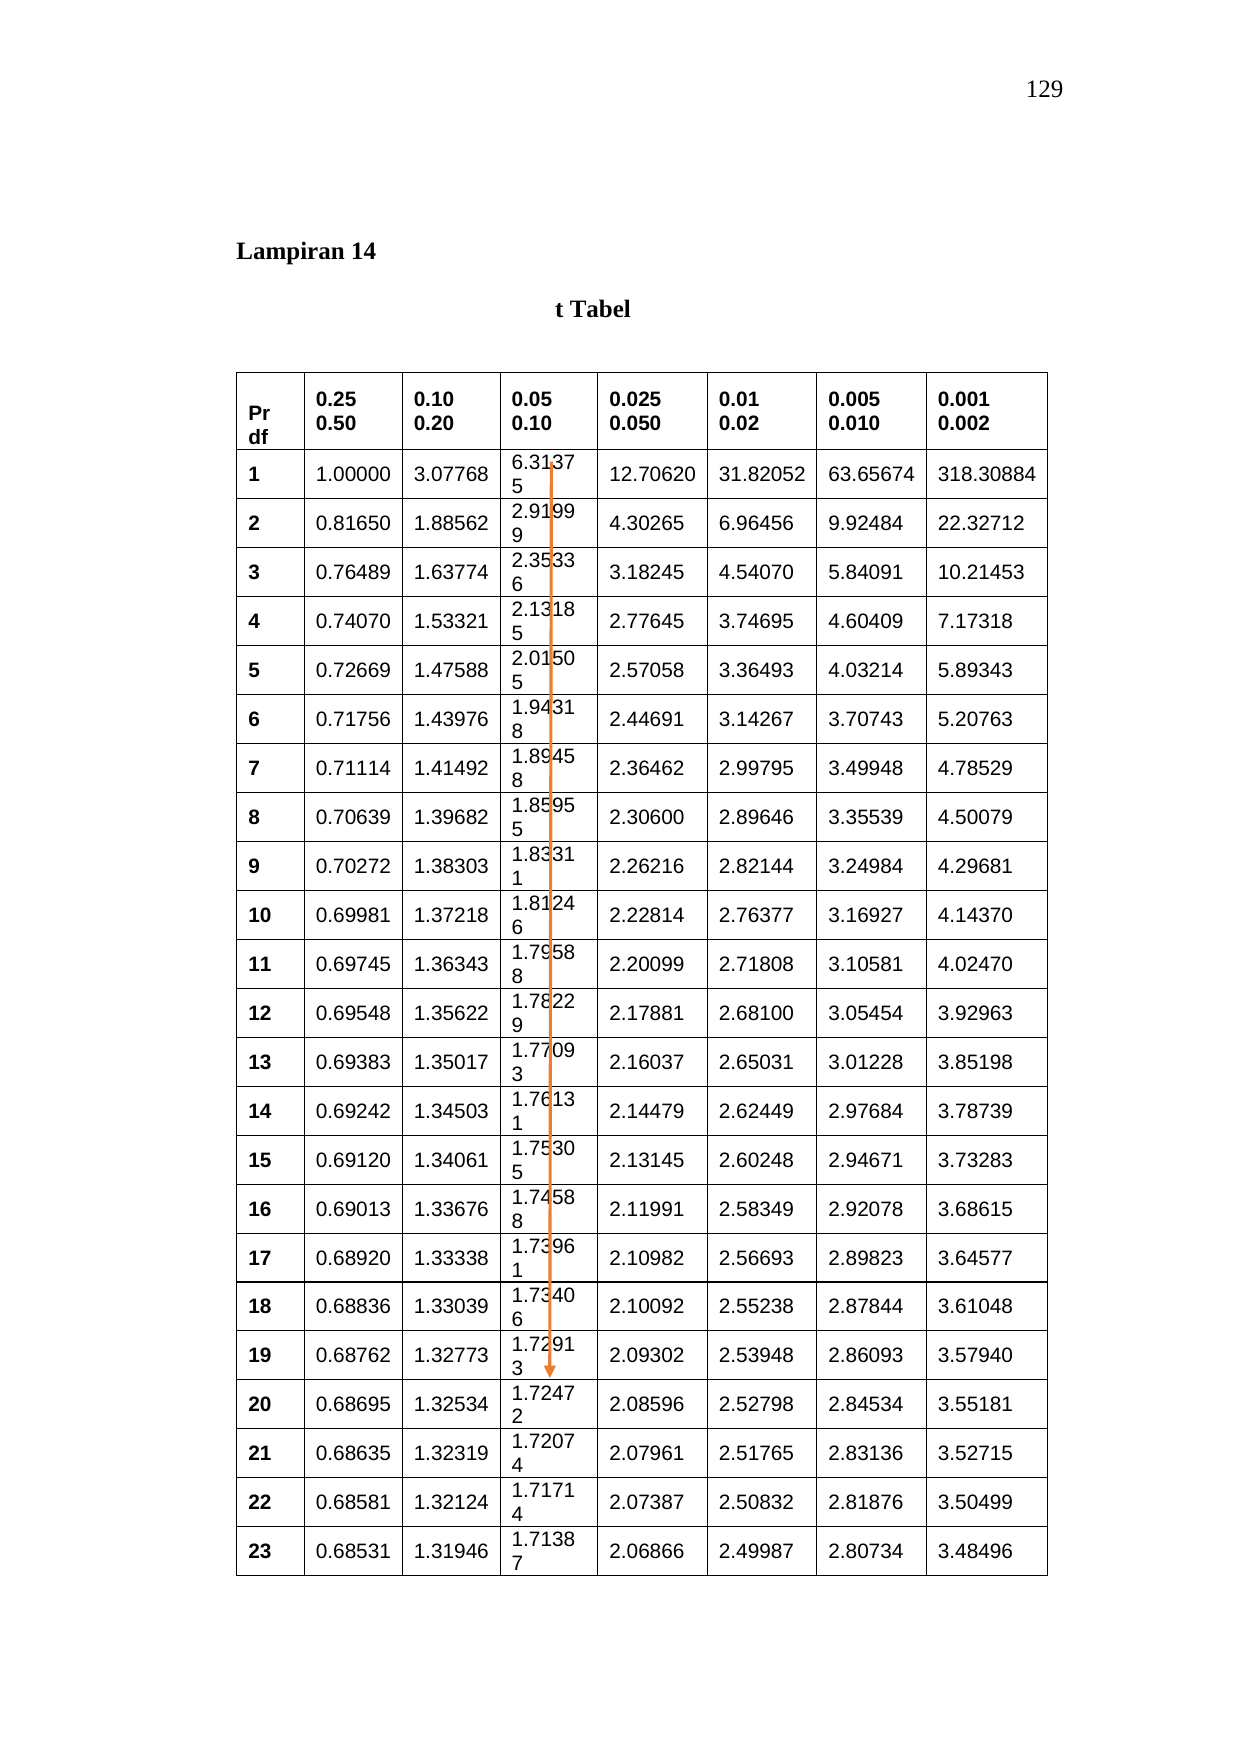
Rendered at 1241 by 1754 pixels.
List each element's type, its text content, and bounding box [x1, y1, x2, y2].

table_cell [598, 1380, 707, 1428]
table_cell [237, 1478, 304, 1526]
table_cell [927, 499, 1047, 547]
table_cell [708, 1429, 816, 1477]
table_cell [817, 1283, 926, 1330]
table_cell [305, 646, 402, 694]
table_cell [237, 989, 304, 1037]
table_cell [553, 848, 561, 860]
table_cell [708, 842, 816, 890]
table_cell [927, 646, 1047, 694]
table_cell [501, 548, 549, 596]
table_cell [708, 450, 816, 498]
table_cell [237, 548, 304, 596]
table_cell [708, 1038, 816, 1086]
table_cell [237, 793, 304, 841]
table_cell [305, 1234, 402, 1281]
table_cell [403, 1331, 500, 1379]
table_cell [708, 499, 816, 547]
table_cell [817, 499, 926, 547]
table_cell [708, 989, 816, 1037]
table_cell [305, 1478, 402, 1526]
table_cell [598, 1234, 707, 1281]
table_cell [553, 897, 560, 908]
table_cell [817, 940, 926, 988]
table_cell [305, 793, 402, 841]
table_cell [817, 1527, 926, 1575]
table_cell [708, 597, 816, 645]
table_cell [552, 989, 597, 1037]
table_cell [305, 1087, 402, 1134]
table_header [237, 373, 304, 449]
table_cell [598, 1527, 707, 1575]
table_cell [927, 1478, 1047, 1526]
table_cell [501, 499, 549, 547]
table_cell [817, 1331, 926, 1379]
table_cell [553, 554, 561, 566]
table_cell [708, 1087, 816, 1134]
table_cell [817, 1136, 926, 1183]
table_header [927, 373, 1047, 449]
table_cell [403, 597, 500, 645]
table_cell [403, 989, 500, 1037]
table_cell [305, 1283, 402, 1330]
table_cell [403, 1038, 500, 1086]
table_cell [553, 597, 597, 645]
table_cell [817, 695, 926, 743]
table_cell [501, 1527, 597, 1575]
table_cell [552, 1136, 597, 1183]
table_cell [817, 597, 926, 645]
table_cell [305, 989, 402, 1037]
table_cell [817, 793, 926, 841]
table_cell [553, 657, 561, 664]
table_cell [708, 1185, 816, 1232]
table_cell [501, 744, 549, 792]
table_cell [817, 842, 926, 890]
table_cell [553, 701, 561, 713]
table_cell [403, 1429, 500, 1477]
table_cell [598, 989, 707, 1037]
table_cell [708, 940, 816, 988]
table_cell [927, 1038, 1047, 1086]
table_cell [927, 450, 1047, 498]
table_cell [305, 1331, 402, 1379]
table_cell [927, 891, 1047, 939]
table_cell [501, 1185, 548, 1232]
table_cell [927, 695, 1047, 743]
text Lampiran 14 t Tabel [236, 236, 1063, 322]
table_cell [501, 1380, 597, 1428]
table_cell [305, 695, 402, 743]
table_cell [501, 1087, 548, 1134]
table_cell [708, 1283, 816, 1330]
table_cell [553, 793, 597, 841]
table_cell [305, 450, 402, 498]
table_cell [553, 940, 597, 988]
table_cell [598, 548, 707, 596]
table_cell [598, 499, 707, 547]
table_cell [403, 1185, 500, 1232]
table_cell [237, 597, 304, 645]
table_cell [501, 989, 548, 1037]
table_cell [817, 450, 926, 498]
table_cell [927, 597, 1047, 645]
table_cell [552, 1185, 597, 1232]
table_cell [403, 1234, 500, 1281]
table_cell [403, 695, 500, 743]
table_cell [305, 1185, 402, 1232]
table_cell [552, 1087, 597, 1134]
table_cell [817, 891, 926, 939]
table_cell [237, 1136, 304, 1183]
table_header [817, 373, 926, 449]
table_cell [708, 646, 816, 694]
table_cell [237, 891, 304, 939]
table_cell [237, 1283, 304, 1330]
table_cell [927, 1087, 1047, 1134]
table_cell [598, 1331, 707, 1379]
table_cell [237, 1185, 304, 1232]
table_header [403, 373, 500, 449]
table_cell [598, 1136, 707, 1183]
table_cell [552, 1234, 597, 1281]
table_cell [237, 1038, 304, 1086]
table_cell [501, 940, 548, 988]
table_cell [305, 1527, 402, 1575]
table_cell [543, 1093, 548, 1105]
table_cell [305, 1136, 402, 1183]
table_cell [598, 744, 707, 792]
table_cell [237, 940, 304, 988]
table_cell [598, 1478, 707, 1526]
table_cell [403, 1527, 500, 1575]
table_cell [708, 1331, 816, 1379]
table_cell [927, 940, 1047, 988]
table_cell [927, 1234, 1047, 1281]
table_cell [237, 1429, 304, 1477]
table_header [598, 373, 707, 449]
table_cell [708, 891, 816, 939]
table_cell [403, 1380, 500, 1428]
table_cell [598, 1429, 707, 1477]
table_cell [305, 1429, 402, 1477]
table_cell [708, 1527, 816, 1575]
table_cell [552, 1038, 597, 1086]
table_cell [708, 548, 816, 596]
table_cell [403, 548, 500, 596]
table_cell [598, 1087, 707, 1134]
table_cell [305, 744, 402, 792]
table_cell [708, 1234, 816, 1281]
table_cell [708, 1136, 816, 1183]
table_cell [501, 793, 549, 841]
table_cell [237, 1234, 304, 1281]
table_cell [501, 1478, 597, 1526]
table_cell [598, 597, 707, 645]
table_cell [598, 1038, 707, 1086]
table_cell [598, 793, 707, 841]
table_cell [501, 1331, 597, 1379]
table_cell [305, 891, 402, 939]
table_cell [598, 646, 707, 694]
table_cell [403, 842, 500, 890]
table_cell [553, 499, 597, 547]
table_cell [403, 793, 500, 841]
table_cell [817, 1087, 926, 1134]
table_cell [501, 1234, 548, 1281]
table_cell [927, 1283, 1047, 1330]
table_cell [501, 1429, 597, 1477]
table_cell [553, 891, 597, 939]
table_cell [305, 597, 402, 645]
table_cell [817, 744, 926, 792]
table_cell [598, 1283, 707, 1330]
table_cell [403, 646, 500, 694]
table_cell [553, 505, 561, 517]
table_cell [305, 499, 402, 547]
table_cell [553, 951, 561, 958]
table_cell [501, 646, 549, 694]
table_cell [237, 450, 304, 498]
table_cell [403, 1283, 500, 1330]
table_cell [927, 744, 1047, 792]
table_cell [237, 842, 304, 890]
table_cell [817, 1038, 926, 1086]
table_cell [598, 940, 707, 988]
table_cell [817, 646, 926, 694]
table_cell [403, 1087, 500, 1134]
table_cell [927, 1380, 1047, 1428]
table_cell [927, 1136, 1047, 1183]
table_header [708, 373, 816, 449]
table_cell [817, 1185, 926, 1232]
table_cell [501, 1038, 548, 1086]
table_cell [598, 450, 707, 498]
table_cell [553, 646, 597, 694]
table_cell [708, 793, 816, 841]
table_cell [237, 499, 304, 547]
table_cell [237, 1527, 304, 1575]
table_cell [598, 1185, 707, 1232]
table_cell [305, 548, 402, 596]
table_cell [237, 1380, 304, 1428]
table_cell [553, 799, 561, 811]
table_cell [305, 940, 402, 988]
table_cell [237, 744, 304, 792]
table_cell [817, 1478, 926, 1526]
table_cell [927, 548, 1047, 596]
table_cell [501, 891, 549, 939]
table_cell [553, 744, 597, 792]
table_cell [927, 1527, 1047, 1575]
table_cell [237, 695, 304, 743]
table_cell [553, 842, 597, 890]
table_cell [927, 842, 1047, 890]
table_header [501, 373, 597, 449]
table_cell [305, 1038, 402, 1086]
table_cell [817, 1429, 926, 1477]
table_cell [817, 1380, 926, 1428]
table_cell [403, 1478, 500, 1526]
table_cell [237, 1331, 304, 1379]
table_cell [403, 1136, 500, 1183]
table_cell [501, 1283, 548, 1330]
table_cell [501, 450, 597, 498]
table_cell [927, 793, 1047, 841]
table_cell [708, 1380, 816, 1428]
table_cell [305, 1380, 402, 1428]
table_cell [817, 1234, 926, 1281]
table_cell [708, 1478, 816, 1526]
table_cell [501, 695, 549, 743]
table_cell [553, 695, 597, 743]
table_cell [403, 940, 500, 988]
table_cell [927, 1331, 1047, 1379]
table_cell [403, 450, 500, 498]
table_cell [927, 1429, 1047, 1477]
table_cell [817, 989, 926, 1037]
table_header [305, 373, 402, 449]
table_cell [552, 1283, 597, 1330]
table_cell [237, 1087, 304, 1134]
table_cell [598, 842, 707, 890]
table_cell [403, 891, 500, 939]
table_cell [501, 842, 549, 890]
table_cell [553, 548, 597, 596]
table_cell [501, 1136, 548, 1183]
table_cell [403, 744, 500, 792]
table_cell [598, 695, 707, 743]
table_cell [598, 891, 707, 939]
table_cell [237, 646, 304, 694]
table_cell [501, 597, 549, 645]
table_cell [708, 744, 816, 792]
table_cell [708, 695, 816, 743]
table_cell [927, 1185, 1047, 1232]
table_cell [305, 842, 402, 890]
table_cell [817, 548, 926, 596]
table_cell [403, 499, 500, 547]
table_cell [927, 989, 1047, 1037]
